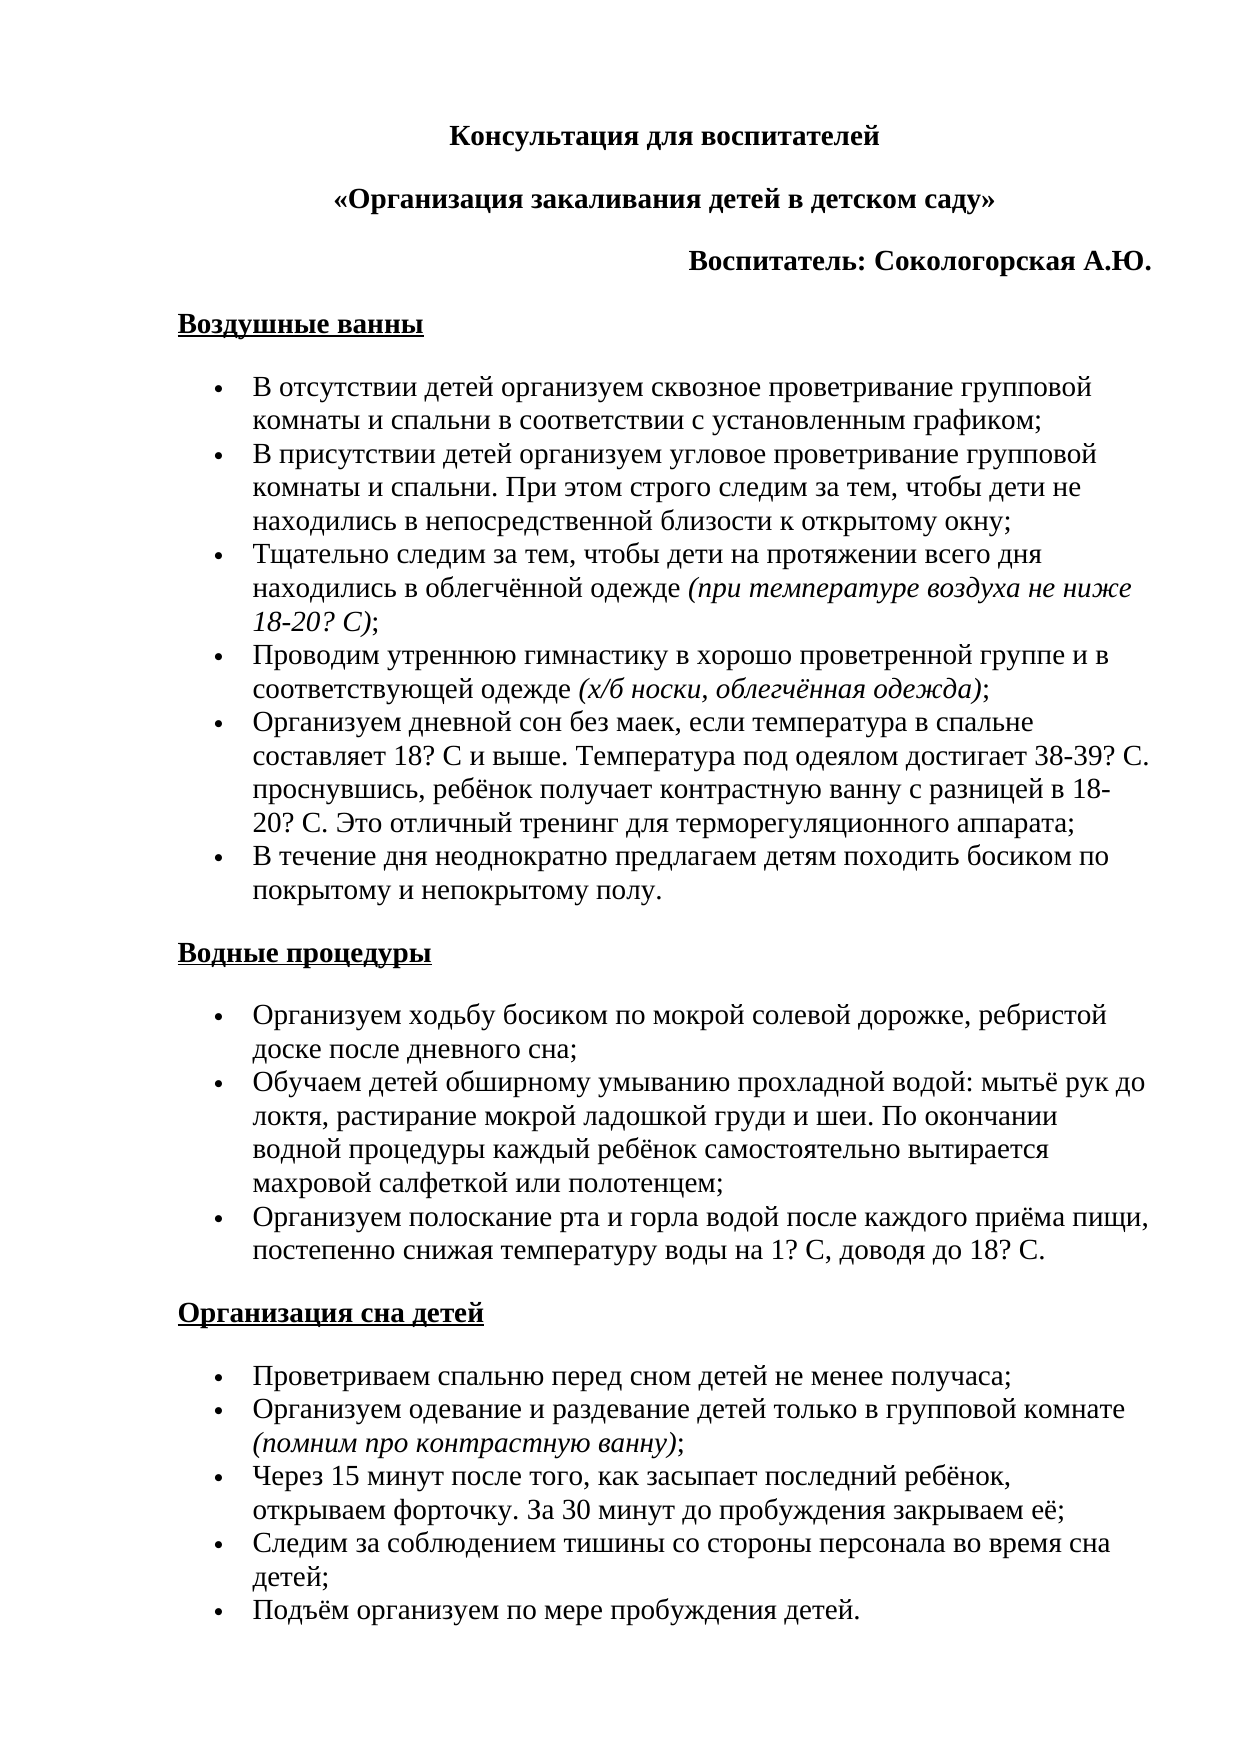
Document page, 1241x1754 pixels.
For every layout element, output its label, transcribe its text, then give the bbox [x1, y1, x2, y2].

list Тщательно следим за тем, чтобы дети на протяжении всего дня находились в облегчённой одежде (при температуре воздуха не ниже 18-20? С); [215, 537, 1152, 637]
list Организуем одевание и раздевание детей только в групповой комнате (помним про контрастную ванну); [215, 1391, 1152, 1458]
list Организуем дневной сон без маек, если температура в спальне составляет 18? С и выше. Температура под одеялом достигает 38-39? С. проснувшись, ребёнок получает контрастную ванну с разницей в 18-20? С. Это отличный тренинг для терморегуляционного аппарата; [215, 704, 1152, 838]
text Воспитатель: Сокологорская А.Ю. [177, 243, 1152, 277]
text Водные процедуры [177, 935, 1152, 968]
list Организуем полоскание рта и горла водой после каждого приёма пищи, постепенно снижая температуру воды на 1? С, доводя до 18? С. [215, 1199, 1152, 1266]
list Проветриваем спальню перед сном детей не менее получаса; [215, 1358, 1152, 1391]
list Организуем ходьбу босиком по мокрой солевой дорожке, ребристой доске после дневного сна; [215, 997, 1152, 1064]
list Следим за соблюдением тишины со стороны персонала во время сна детей; [215, 1525, 1152, 1592]
list Через 15 минут после того, как засыпает последний ребёнок, открываем форточку. За 30 минут до пробуждения закрываем её; [215, 1458, 1152, 1525]
list В присутствии детей организуем угловое проветривание групповой комнаты и спальни. При этом строго следим за тем, чтобы дети не находились в непосредственной близости к открытому окну; [215, 436, 1152, 537]
list Подъём организуем по мере пробуждения детей. [215, 1592, 1152, 1626]
text Организация сна детей [177, 1295, 1152, 1328]
list Проводим утреннюю гимнастику в хорошо проветренной группе и в соответствующей одежде (х/б носки, облегчённая одежда); [215, 637, 1152, 704]
text «Организация закаливания детей в детском саду» [177, 181, 1152, 214]
text Консультация для воспитателей [177, 118, 1152, 152]
list Обучаем детей обширному умыванию прохладной водой: мытьё рук до локтя, растирание мокрой ладошкой груди и шеи. По окончании водной процедуры каждый ребёнок самостоятельно вытирается махровой салфеткой или полотенцем; [215, 1064, 1152, 1199]
list В отсутствии детей организуем сквозное проветривание групповой комнаты и спальни в соответствии с установленным графиком; [215, 369, 1152, 436]
list В течение дня неоднократно предлагаем детям походить босиком по покрытому и непокрытому полу. [215, 838, 1152, 906]
text Воздушные ванны [177, 306, 1152, 340]
